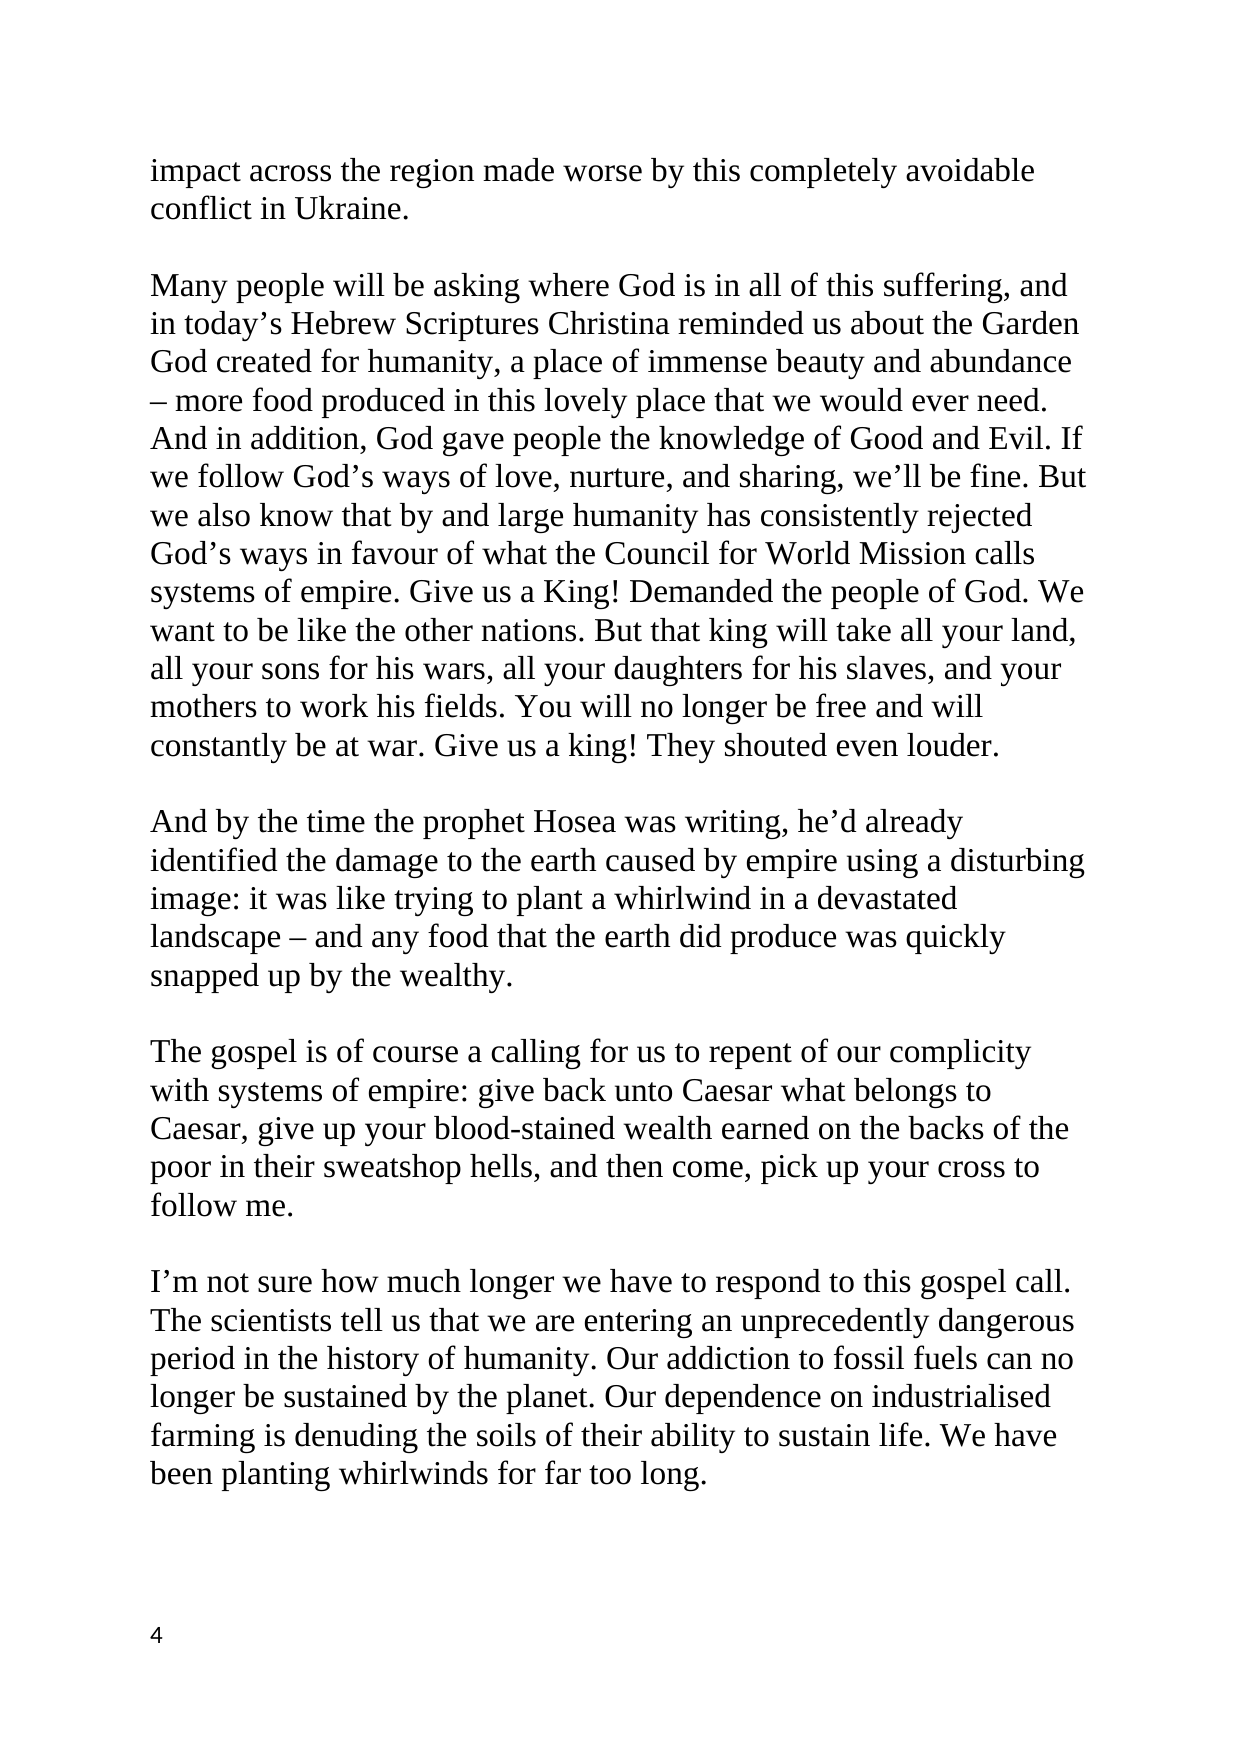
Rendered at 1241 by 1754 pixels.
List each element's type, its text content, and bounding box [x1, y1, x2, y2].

text The gospel is of course a calling for us to repent of our complicity with systems of empire: give back unto Caesar what belongs to Caesar, give up your blood-stained wealth earned on the backs of the poor in their sweatshop hells, and then come, pick up your cross to follow me. [150, 1032, 1090, 1223]
text Many people will be asking where God is in all of this suffering, and in today’s Hebrew Scriptures Christina reminded us about the Garden God created for humanity, a place of immense beauty and abundance – more food produced in this lovely place that we would ever need. And in addition, God gave people the knowledge of Good and Evil. If we follow God’s ways of love, nurture, and sharing, we’ll be fine. But we also know that by and large humanity has consistently rejected God’s ways in favour of what the Council for World Mission calls systems of empire. Give us a King! Demanded the people of God. We want to be like the other nations. But that king will take all your land, all your sons for his wars, all your daughters for his slaves, and your mothers to work his fields. You will no longer be free and will constantly be at war. Give us a king! They shouted even louder. [150, 265, 1090, 763]
text And by the time the prophet Hosea was writing, he’d already identified the damage to the earth caused by empire using a disturbing image: it was like trying to plant a whirlwind in a devastated landscape – and any food that the earth did produce was quickly snapped up by the wealthy. [150, 802, 1090, 993]
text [150, 150, 1090, 227]
text I’m not sure how much longer we have to respond to this gospel call. The scientists tell us that we are entering an unprecedently dangerous period in the history of humanity. Our addiction to fossil fuels can no longer be sustained by the planet. Our dependence on industrialised farming is denuding the soils of their ability to sustain life. We have been planting whirlwinds for far too long. [150, 1262, 1090, 1492]
